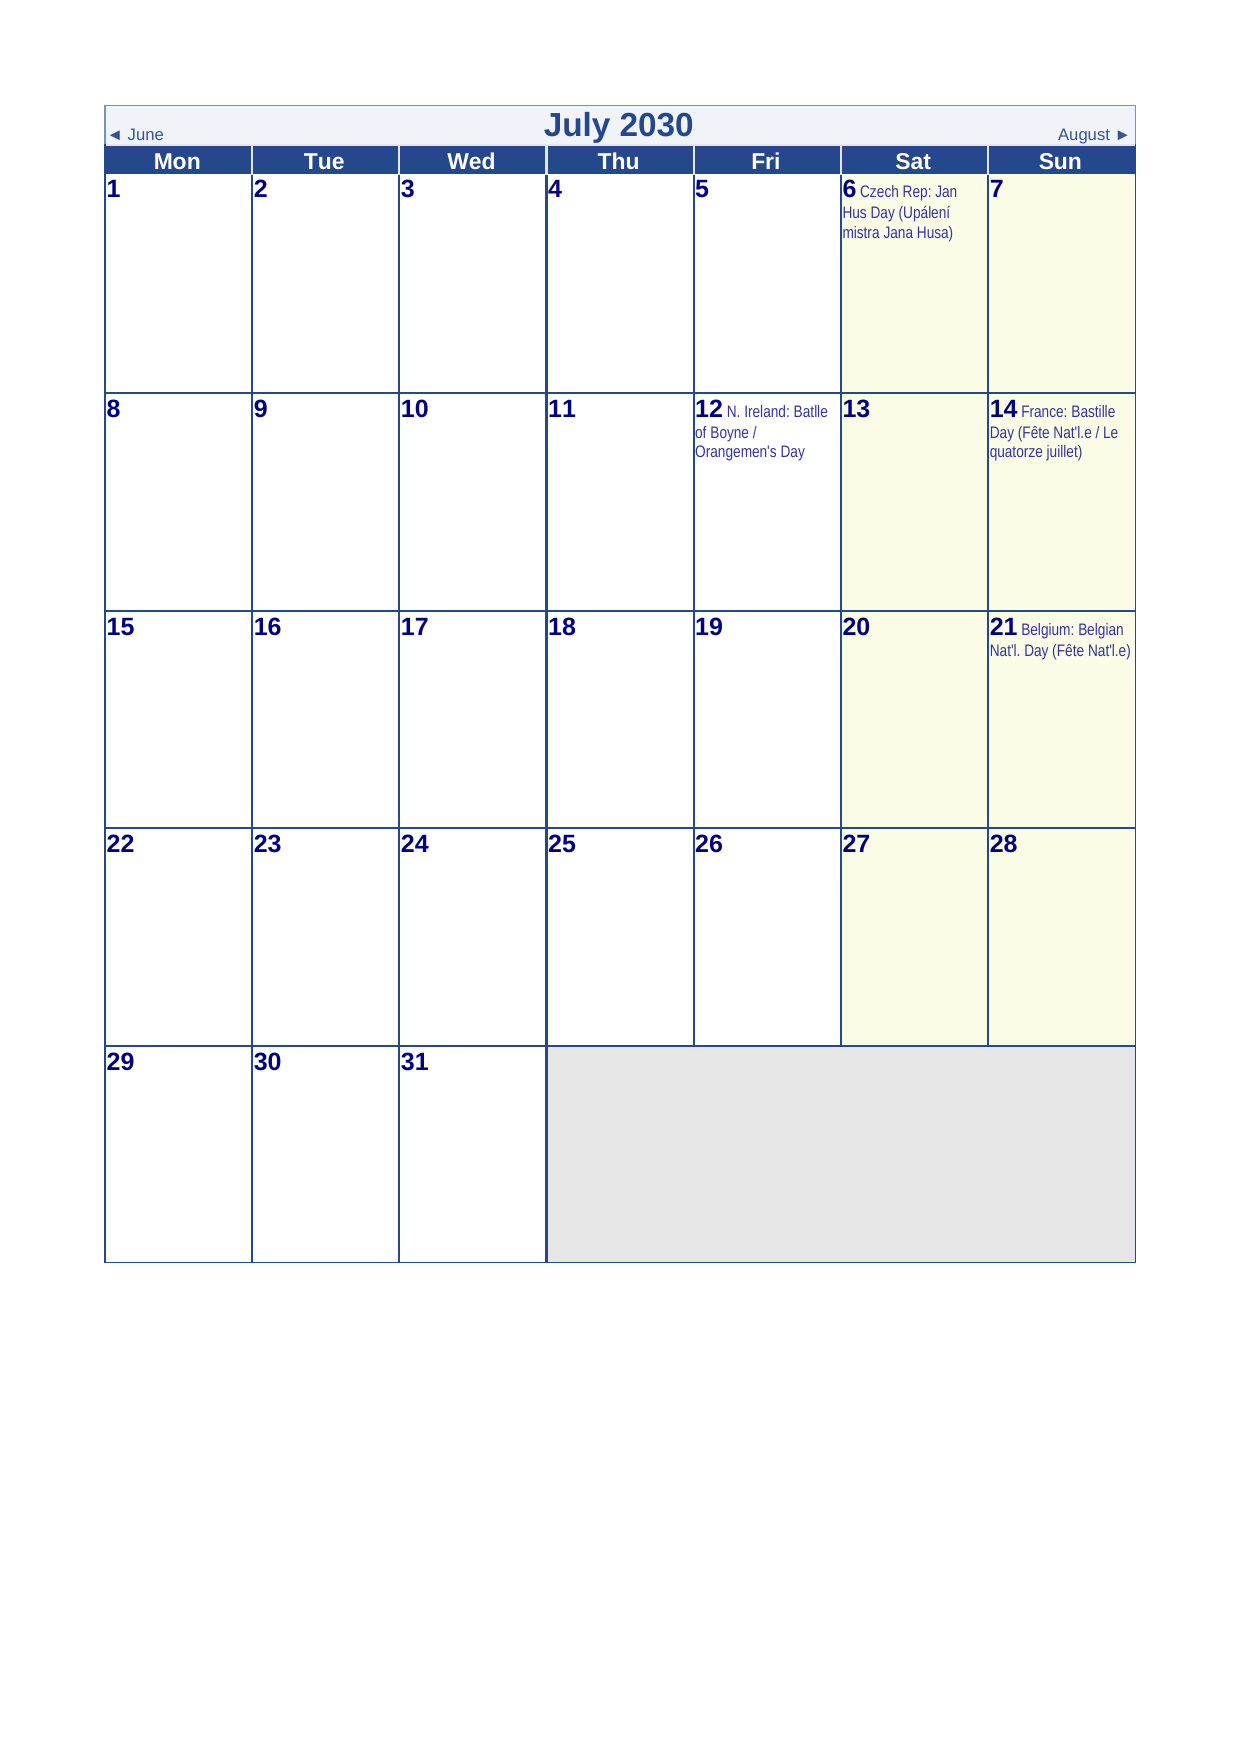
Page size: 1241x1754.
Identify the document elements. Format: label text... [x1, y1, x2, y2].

table_cell 12 N. Ireland: Batlle of Boyne / Orangemen's Day [695, 394, 840, 609]
table_cell 24 [400, 829, 545, 1044]
table_cell 3 [400, 175, 545, 392]
table_cell Tue [253, 146, 398, 174]
table_cell 31 [400, 1047, 545, 1262]
table_cell 27 [842, 829, 987, 1044]
table_cell 9 [253, 394, 398, 609]
table_cell 4 [548, 175, 693, 392]
table_header July 2030 [252, 106, 988, 144]
table_cell Sat [842, 146, 987, 174]
table_cell 11 [548, 394, 693, 609]
table_cell 2 [253, 175, 398, 392]
table_header August ► [988, 106, 1135, 144]
table_cell 17 [400, 612, 545, 827]
table_cell [548, 1047, 1135, 1262]
table_cell 30 [253, 1047, 398, 1262]
table_cell 19 [695, 612, 840, 827]
table_cell 20 [842, 612, 987, 827]
table_header ◄ June [106, 106, 252, 144]
table_cell Fri [695, 146, 840, 174]
table_cell 10 [400, 394, 545, 609]
table_cell 28 [989, 829, 1135, 1044]
table_cell 15 [106, 612, 251, 827]
table_cell 16 [253, 612, 398, 827]
table_cell 26 [695, 829, 840, 1044]
table_cell Mon [106, 146, 251, 174]
table_cell 13 [842, 394, 987, 609]
table_cell Thu [548, 146, 693, 174]
table_cell 18 [548, 612, 693, 827]
table_cell 5 [695, 175, 840, 392]
table_cell 21 Belgium: Belgian Nat'l. Day (Fête Nat'l.e) [989, 612, 1135, 827]
table_cell 22 [106, 829, 251, 1044]
table_cell 7 [989, 175, 1135, 392]
table_cell 29 [106, 1047, 251, 1262]
table_cell 23 [253, 829, 398, 1044]
table_cell Wed [400, 146, 545, 174]
table_cell 1 [106, 175, 251, 392]
table_cell Sun [989, 146, 1135, 174]
table_cell 6 Czech Rep: Jan Hus Day (Upálení mistra Jana Husa) [842, 175, 987, 392]
table_cell 8 [106, 394, 251, 609]
table_cell 25 [548, 829, 693, 1044]
table_cell 14 France: Bastille Day (Fête Nat'l.e / Le quatorze juillet) [989, 394, 1135, 609]
